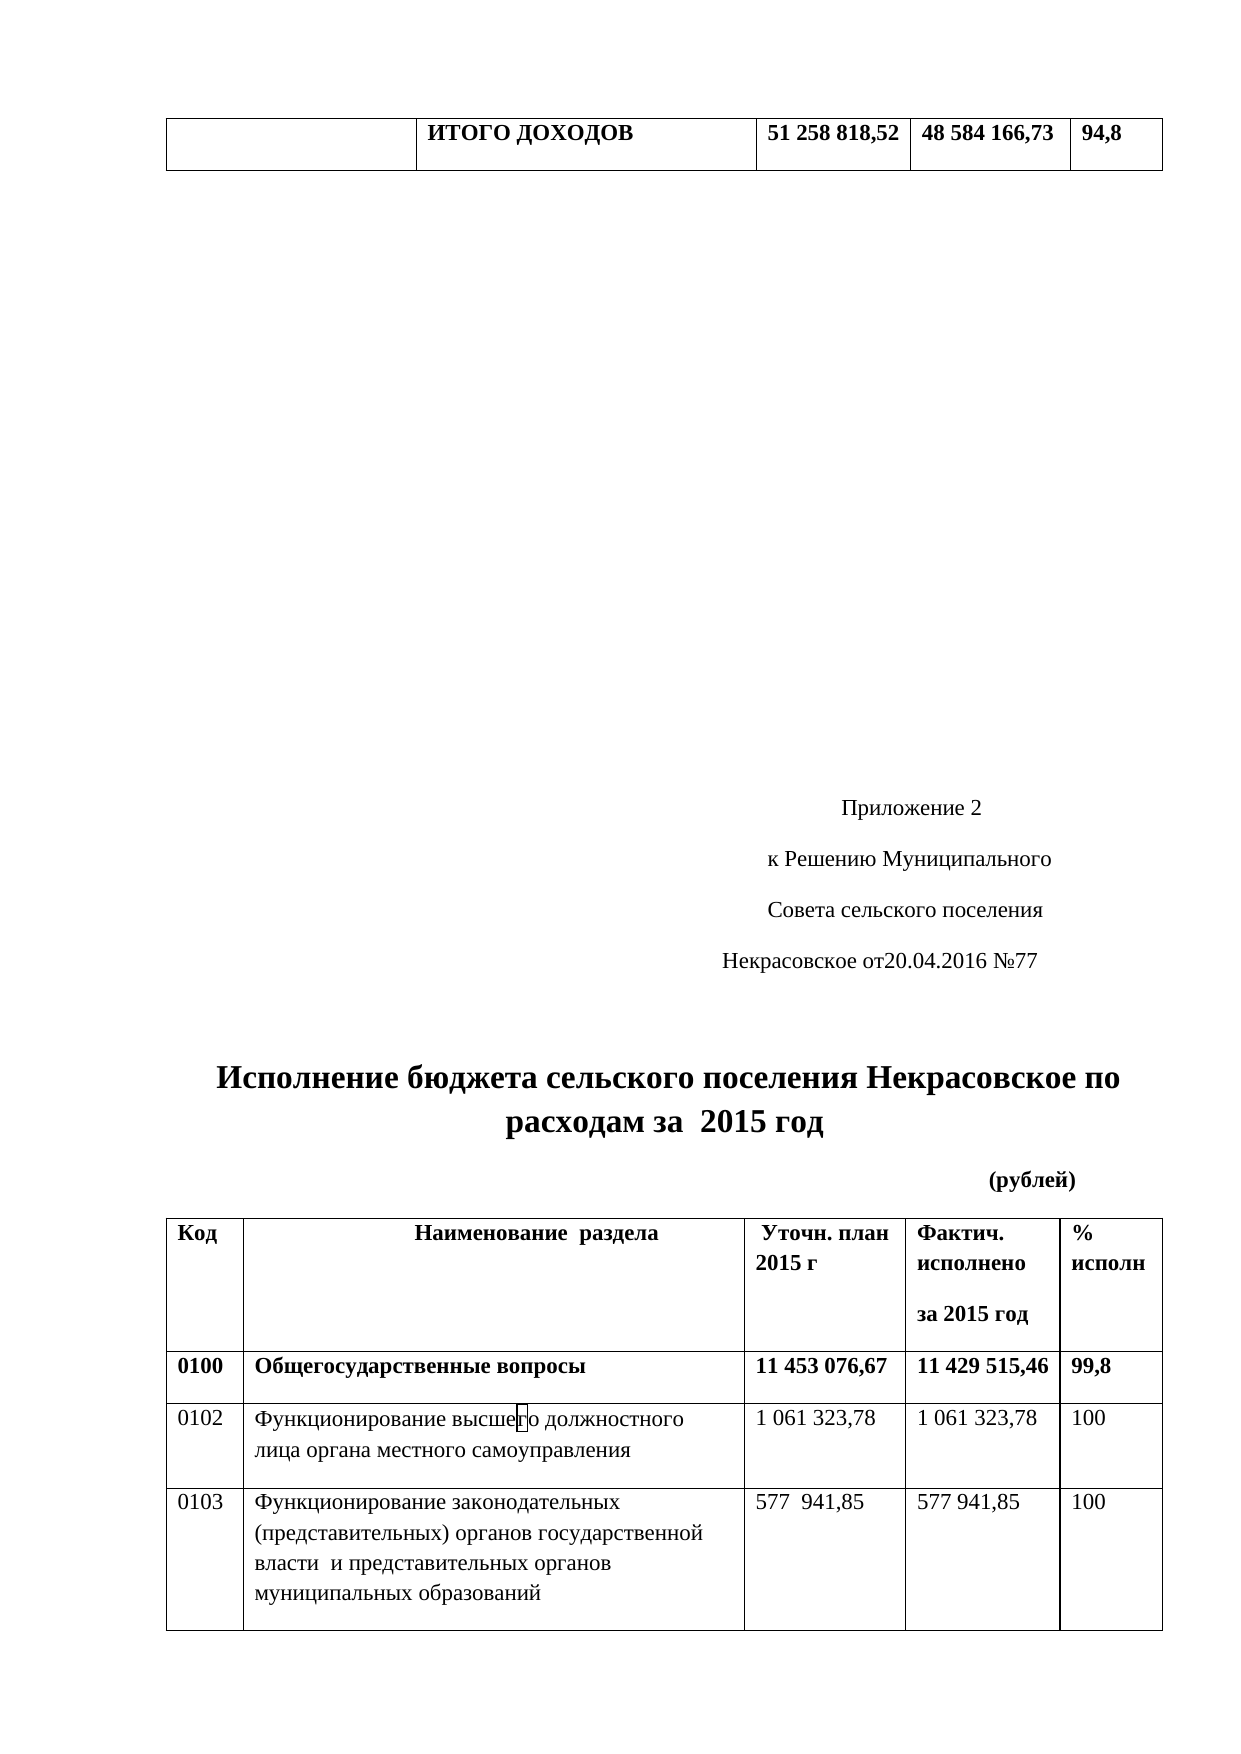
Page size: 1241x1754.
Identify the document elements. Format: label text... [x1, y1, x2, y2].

table_cell 51 258 818,52 [757, 119, 910, 170]
table_cell 0103 [167, 1489, 243, 1630]
text к Решению Муниципального [177, 845, 1152, 871]
table_cell 577 941,85 [745, 1489, 905, 1630]
table_header Наименование раздела [244, 1219, 744, 1351]
table_cell 11 453 076,67 [745, 1352, 905, 1403]
table_cell 100 [1061, 1489, 1162, 1630]
table_header Код [167, 1219, 243, 1351]
table_header Уточн. план 2015 г [745, 1219, 905, 1351]
text Некрасовское от20.04.2016 №77 [177, 947, 1152, 973]
text (рублей) [177, 1167, 1152, 1193]
table_cell [167, 119, 416, 170]
text Совета сельского поселения [177, 896, 1152, 922]
table_cell Общегосударственные вопросы [244, 1352, 744, 1403]
table_cell 48 584 166,73 [911, 119, 1070, 170]
table_cell 11 429 515,46 [906, 1352, 1059, 1403]
table_cell 1 061 323,78 [745, 1404, 905, 1487]
text Исполнение бюджета сельского поселения Некрасовское по расходам за 2015 год [177, 1058, 1152, 1140]
table_cell Функционирование высшего должностного лица органа местного самоуправления [244, 1404, 744, 1487]
table_cell 0100 [167, 1352, 243, 1403]
table_cell Функционирование законодательных (представительных) органов государственной власти и представительных органов муниципальных образований [244, 1489, 744, 1630]
table_cell 99,8 [1061, 1352, 1162, 1403]
table_cell 577 941,85 [906, 1489, 1059, 1630]
text Приложение 2 [177, 794, 1152, 820]
table_cell 94,8 [1071, 119, 1162, 170]
table_header % исполн [1061, 1219, 1162, 1351]
table_cell 0102 [167, 1404, 243, 1487]
table_cell 100 [1061, 1404, 1162, 1487]
table_cell 1 061 323,78 [906, 1404, 1059, 1487]
table_header Фактич. исполнено за 2015 год [906, 1219, 1059, 1351]
table_cell ИТОГО ДОХОДОВ [417, 119, 756, 170]
